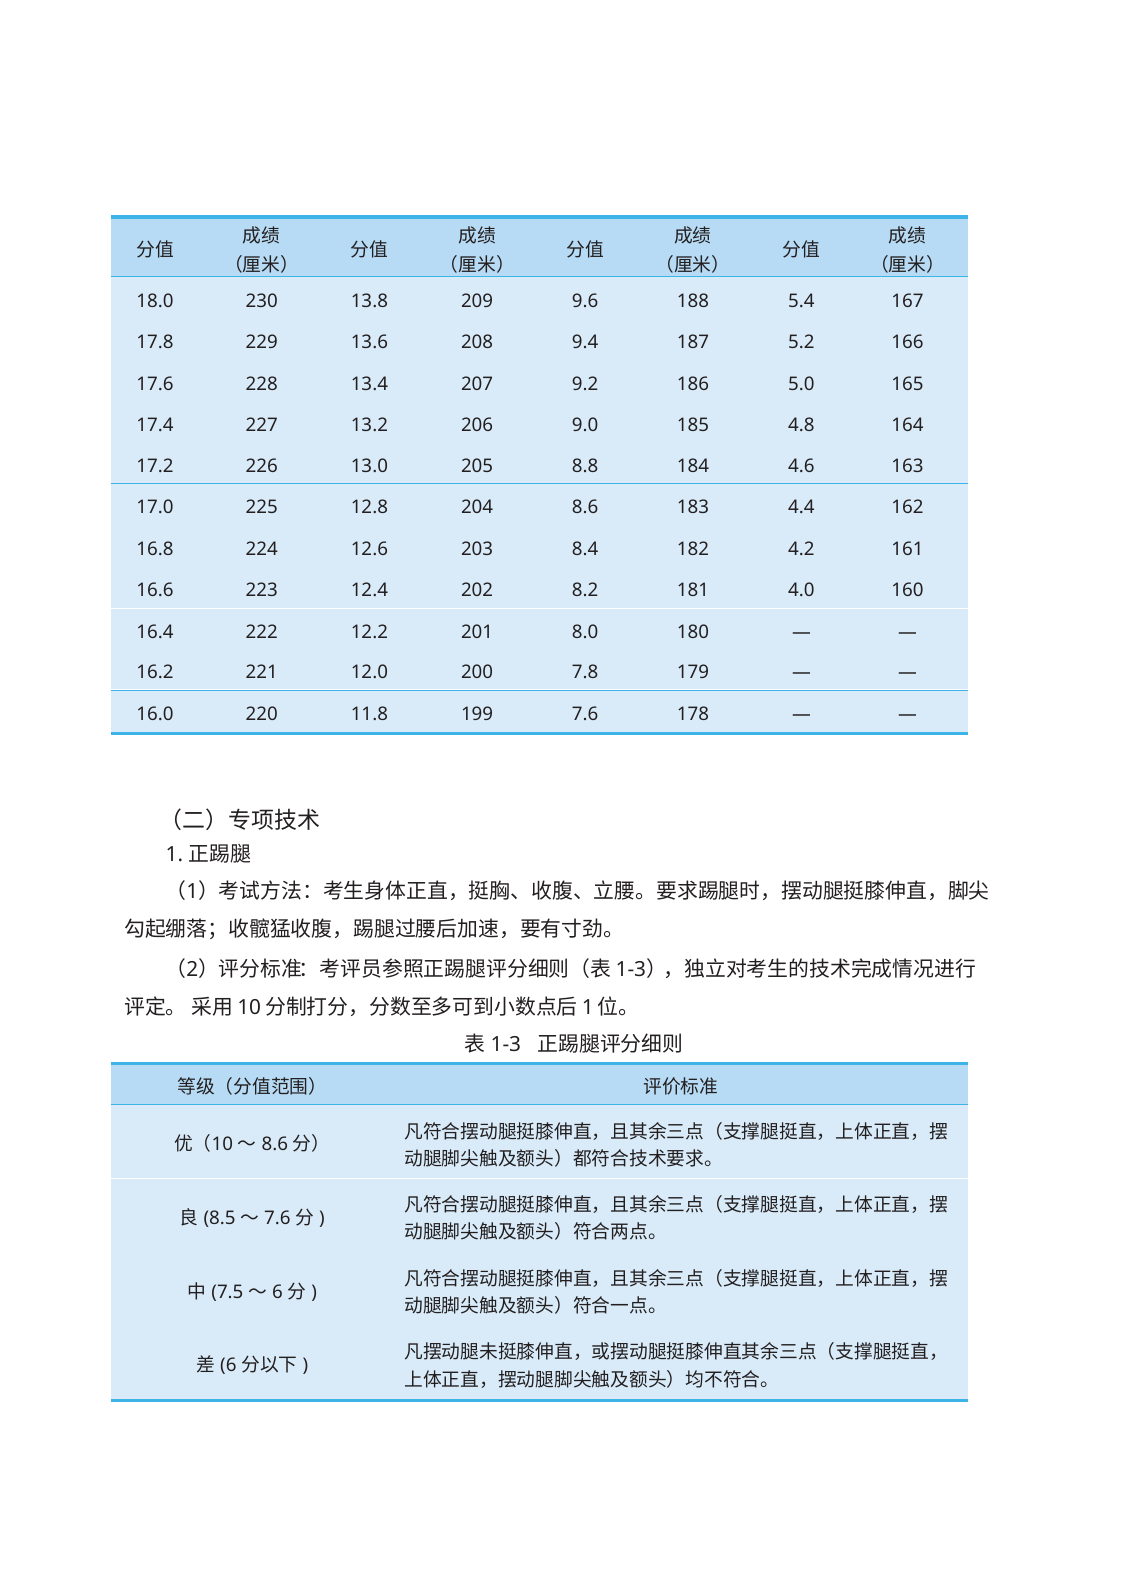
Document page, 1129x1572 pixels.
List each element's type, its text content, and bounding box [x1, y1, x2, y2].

text （2）评分标准：考评员参照正踢腿评分细则（表1-3），独立对考生的技术完成情况进行评定。 采用10分制打分，分数至多可到小数点后1位。 [124, 952, 994, 1020]
text （二）专项技术 [159, 801, 1003, 835]
text 表 1-3 正踢腿评分细则 [144, 1029, 1003, 1058]
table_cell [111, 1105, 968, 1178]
text 1. 正踢腿 [165, 839, 1003, 868]
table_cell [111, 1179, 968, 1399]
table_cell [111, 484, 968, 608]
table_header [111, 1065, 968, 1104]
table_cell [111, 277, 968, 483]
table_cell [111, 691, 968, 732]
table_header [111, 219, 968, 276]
text （1）考试方法：考生身体正直，挺胸、收腹、立腰。要求踢腿时，摆动腿挺膝伸直，脚尖勾起绷落；收髋猛收腹，踢腿过腰后加速，要有寸劲。 [124, 875, 1003, 943]
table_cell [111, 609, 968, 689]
